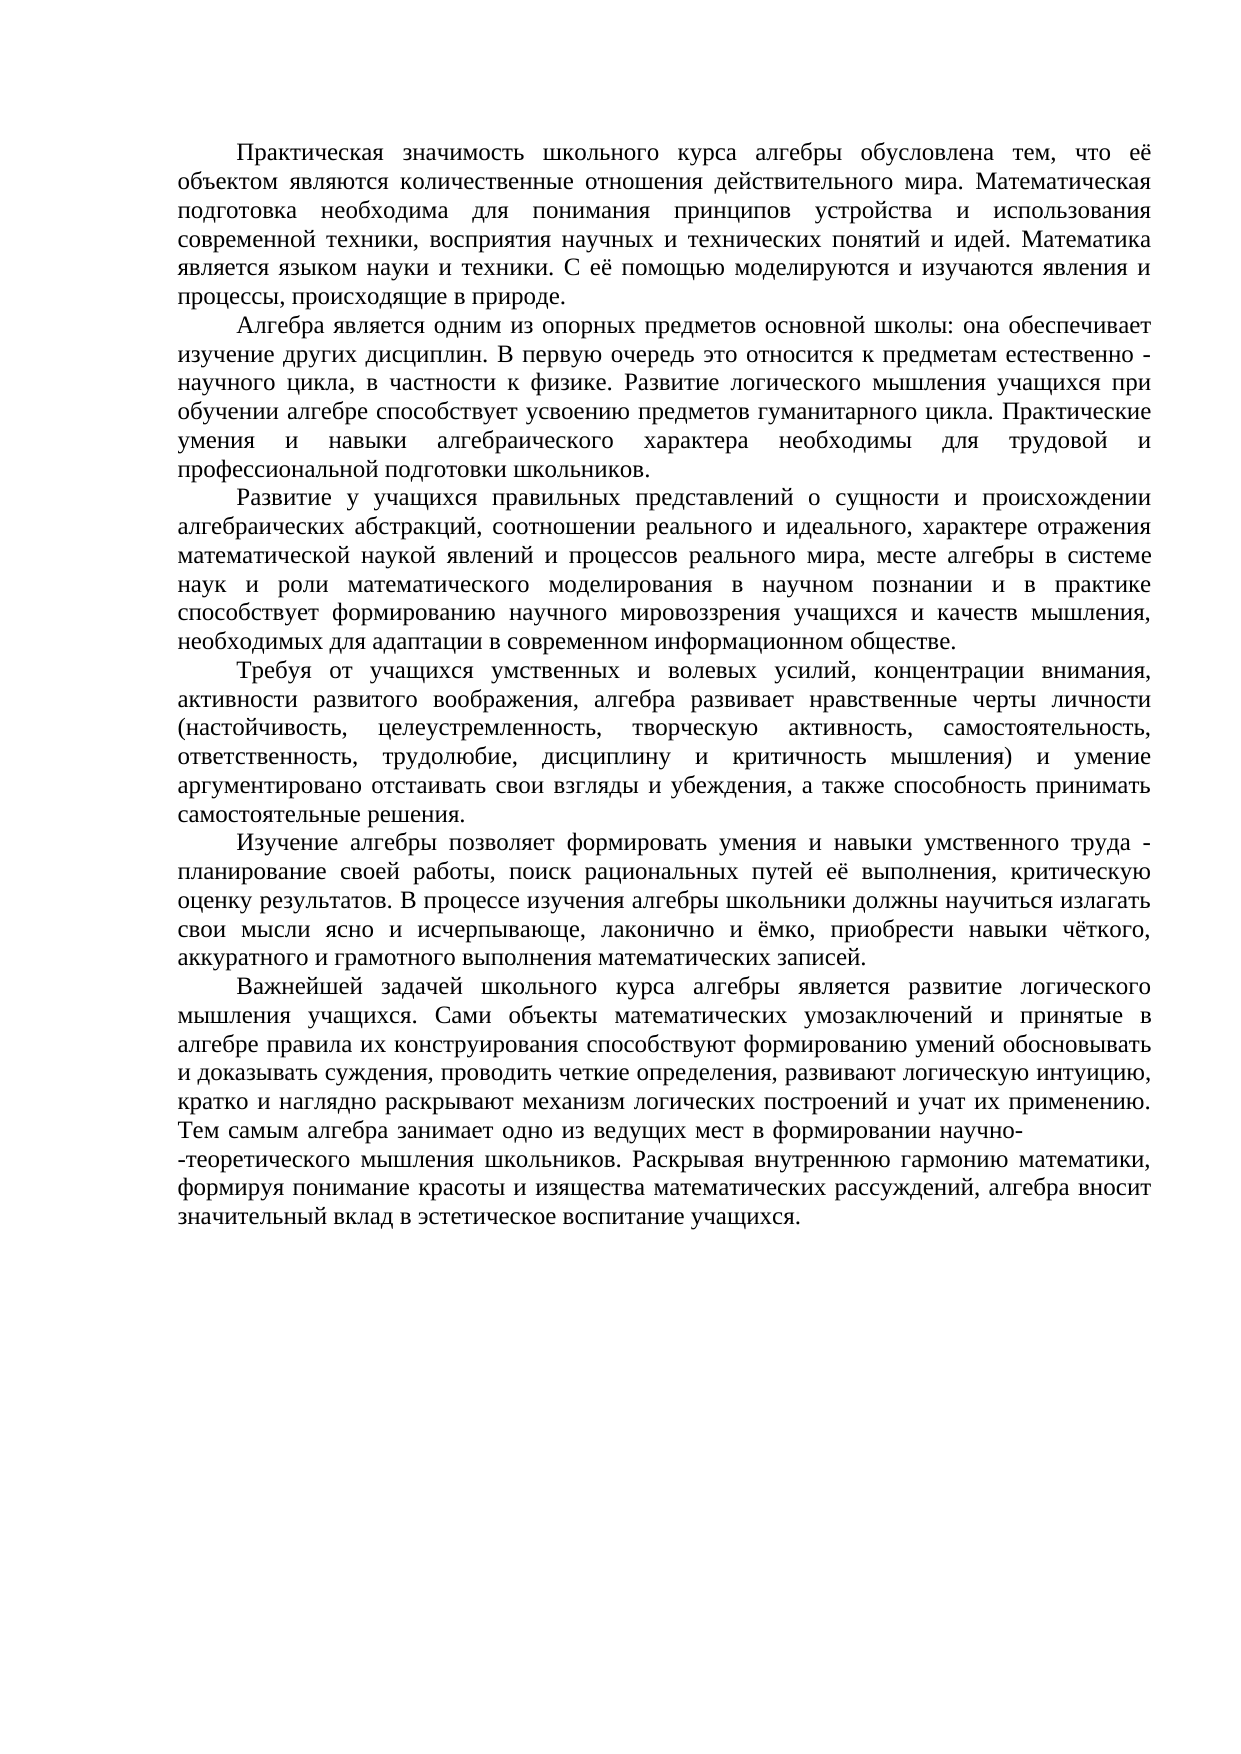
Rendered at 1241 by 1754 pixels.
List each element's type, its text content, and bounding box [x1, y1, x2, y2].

text Алгебра является одним из опорных предметов основной школы: она обеспечивает изучение других дисциплин. В первую очередь это относится к предметам естественно - научного цикла, в частности к физике. Развитие логического мышления учащихся при обучении алгебре способствует усвоению предметов гуманитарного цикла. Практические умения и навыки алгебраического характера необходимы для трудовой и профессиональной подготовки школьников. [177, 310, 1152, 482]
text Требуя от учащихся умственных и волевых усилий, концентрации внимания, активности развитого воображения, алгебра развивает нравственные черты личности (настойчивость, целеустремленность, творческую активность, самостоятельность, ответственность, трудолюбие, дисциплину и критичность мышления) и умение аргументировано отстаивать свои взгляды и убеждения, а также способность принимать самостоятельные решения. [177, 655, 1152, 827]
text -теоретического мышления школьников. Раскрывая внутреннюю гармонию математики, формируя понимание красоты и изящества математических рассуждений, алгебра вносит значительный вклад в эстетическое воспитание учащихся. [177, 1144, 1152, 1230]
text Изучение алгебры позволяет формировать умения и навыки умственного труда - планирование своей работы, поиск рациональных путей её выполнения, критическую оценку результатов. В процессе изучения алгебры школьники должны научиться излагать свои мысли ясно и исчерпывающе, лаконично и ёмко, приобрести навыки чёткого, аккуратного и грамотного выполнения математических записей. [177, 827, 1152, 971]
text Развитие у учащихся правильных представлений о сущности и происхождении алгебраических абстракций, соотношении реального и идеального, характере отражения математической наукой явлений и процессов реального мира, месте алгебры в системе наук и роли математического моделирования в научном познании и в практике способствует формированию научного мировоззрения учащихся и качеств мышления, необходимых для адаптации в современном информационном обществе. [177, 482, 1152, 655]
text Практическая значимость школьного курса алгебры обусловлена тем, что её объектом являются количественные отношения действительного мира. Математическая подготовка необходима для понимания принципов устройства и использования современной техники, восприятия научных и технических понятий и идей. Математика является языком науки и техники. С её помощью моделируются и изучаются явления и процессы, происходящие в природе. [177, 137, 1152, 310]
text Важнейшей задачей школьного курса алгебры является развитие логического мышления учащихся. Сами объекты математических умозаключений и принятые в алгебре правила их конструирования способствуют формированию умений обосновывать и доказывать суждения, проводить четкие определения, развивают логическую интуицию, кратко и наглядно раскрывают механизм логических построений и учат их применению. Тем самым алгебра занимает одно из ведущих мест в формировании научно- [177, 971, 1152, 1144]
